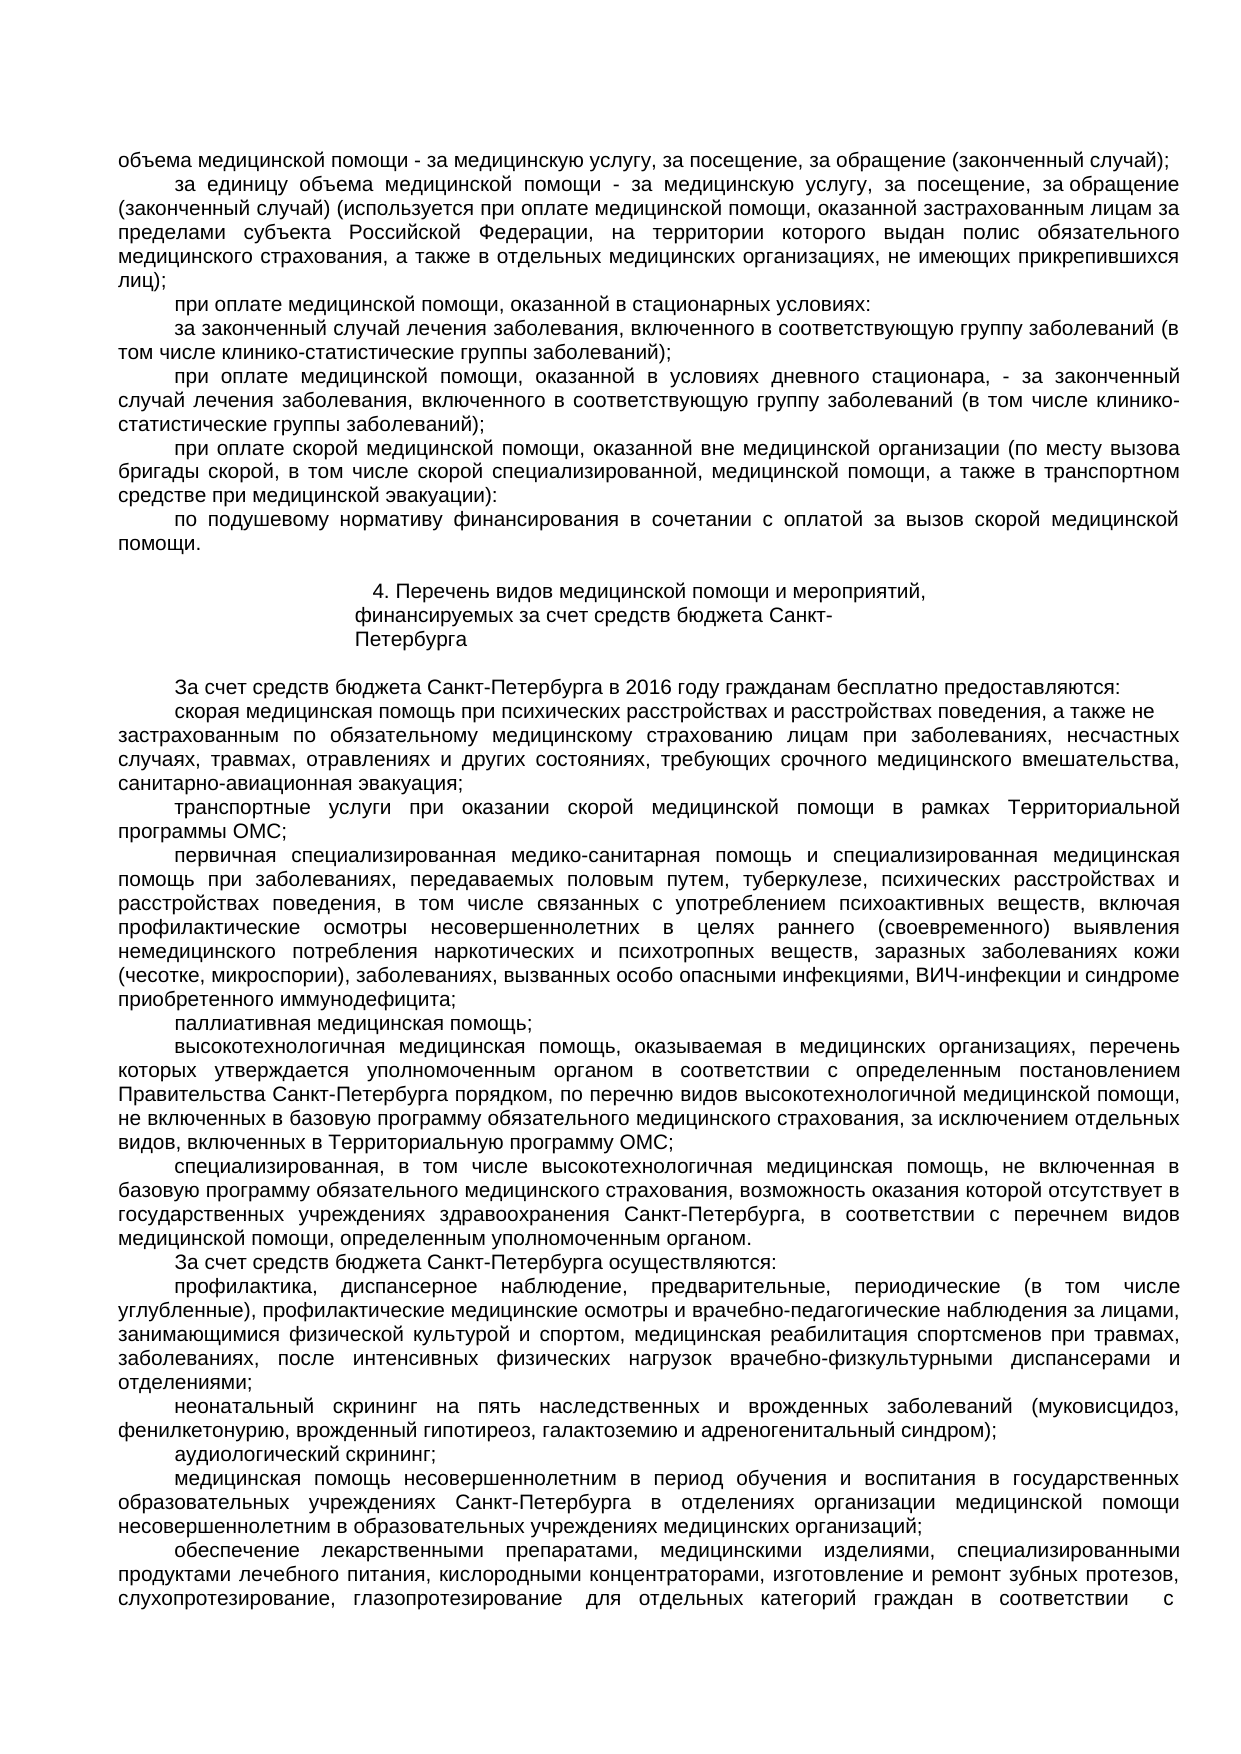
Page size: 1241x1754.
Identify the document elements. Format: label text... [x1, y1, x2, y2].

text аудиологический скрининг; [174, 1442, 1185, 1466]
text по подушевому нормативу финансирования в сочетании с оплатой за вызов скорой медицинской помощи. [118, 507, 1180, 555]
text при оплате медицинской помощи, оказанной в условиях дневного стационара, - за законченный случай лечения заболевания, включенного в соответствующую группу заболеваний (в том числе клинико-статистические группы заболеваний); [118, 363, 1181, 435]
text при оплате скорой медицинской помощи, оказанной вне медицинской организации (по месту вызова бригады скорой, в том числе скорой специализированной, медицинской помощи, а также в транспортном средстве при медицинской эвакуации): [118, 435, 1181, 507]
text первичная специализированная медико-санитарная помощь и специализированная медицинская помощь при заболеваниях, передаваемых половым путем, туберкулезе, психических расстройствах и расстройствах поведения, в том числе связанных с употреблением психоактивных веществ, включая профилактические осмотры несовершеннолетних в целях раннего (своевременного) выявления немедицинского потребления наркотических и психотропных веществ, заразных заболеваниях кожи (чесотке, микроспории), заболеваниях, вызванных особо опасными инфекциями, ВИЧ-инфекции и синдроме приобретенного иммунодефицита; [118, 843, 1181, 1010]
text транспортные услуги при оказании скорой медицинской помощи в рамках Территориальной программы ОМС; [118, 795, 1181, 843]
text медицинская помощь несовершеннолетним в период обучения и воспитания в государственных образовательных учреждениях Санкт-Петербурга в отделениях организации медицинской помощи несовершеннолетним в образовательных учреждениях медицинских организаций; [118, 1466, 1181, 1537]
text специализированная, в том числе высокотехнологичная медицинская помощь, не включенная в базовую программу обязательного медицинского страхования, возможность оказания которой отсутствует в государственных учреждениях здравоохранения Санкт-Петербурга, в соответствии с перечнем видов медицинской помощи, определенным уполномоченным органом. [118, 1154, 1181, 1250]
text объема медицинской помощи - за медицинскую услугу, за посещение, за обращение (законченный случай); за единицу объема медицинской помощи - за медицинскую услугу, за посещение, за обращение [118, 148, 1182, 196]
text обеспечение лекарственными препаратами, медицинскими изделиями, специализированными продуктами лечебного питания, кислородными концентраторами, изготовление и ремонт зубных протезов, слухопротезирование, глазопротезирование для отдельных категорий граждан в соответствии с [118, 1537, 1181, 1609]
text застрахованным по обязательному медицинскому страхованию лицам при заболеваниях, несчастных случаях, травмах, отравлениях и других состояниях, требующих срочного медицинского вмешательства, санитарно-авиационная эвакуация; [118, 723, 1181, 795]
text при оплате медицинской помощи, оказанной в стационарных условиях: [174, 292, 1185, 316]
text паллиативная медицинская помощь; [174, 1010, 1185, 1034]
text За счет средств бюджета Санкт-Петербурга в 2016 году гражданам бесплатно предоставляются: скорая медицинская помощь при психических расстройствах и расстройствах поведения, а также не [174, 675, 1185, 723]
text за законченный случай лечения заболевания, включенного в соответствующую группу заболеваний (в том числе клинико-статистические группы заболеваний); [118, 316, 1181, 363]
text За счет средств бюджета Санкт-Петербурга осуществляются: [174, 1250, 1185, 1274]
text высокотехнологичная медицинская помощь, оказываемая в медицинских организациях, перечень которых утверждается уполномоченным органом в соответствии с определенным постановлением Правительства Санкт-Петербурга порядком, по перечню видов высокотехнологичной медицинской помощи, не включенных в базовую программу обязательного медицинского страхования, за исключением отдельных видов, включенных в Территориальную программу ОМС; [118, 1034, 1181, 1154]
text неонатальный скрининг на пять наследственных и врожденных заболеваний (муковисцидоз, фенилкетонурию, врожденный гипотиреоз, галактоземию и адреногенитальный синдром); [118, 1394, 1181, 1442]
text профилактика, диспансерное наблюдение, предварительные, периодические (в том числе углубленные), профилактические медицинские осмотры и врачебно-педагогические наблюдения за лицами, занимающимися физической культурой и спортом, медицинская реабилитация спортсменов при травмах, заболеваниях, после интенсивных физических нагрузок врачебно-физкультурными диспансерами и отделениями; [118, 1274, 1181, 1394]
text (законченный случай) (используется при оплате медицинской помощи, оказанной застрахованным лицам за пределами субъекта Российской Федерации, на территории которого выдан полис обязательного медицинского страхования, а также в отдельных медицинских организациях, не имеющих прикрепившихся лиц); [118, 196, 1181, 292]
list Перечень видов медицинской помощи и мероприятий, финансируемых за счет средств бюджета Санкт-Петербурга [354, 579, 945, 651]
